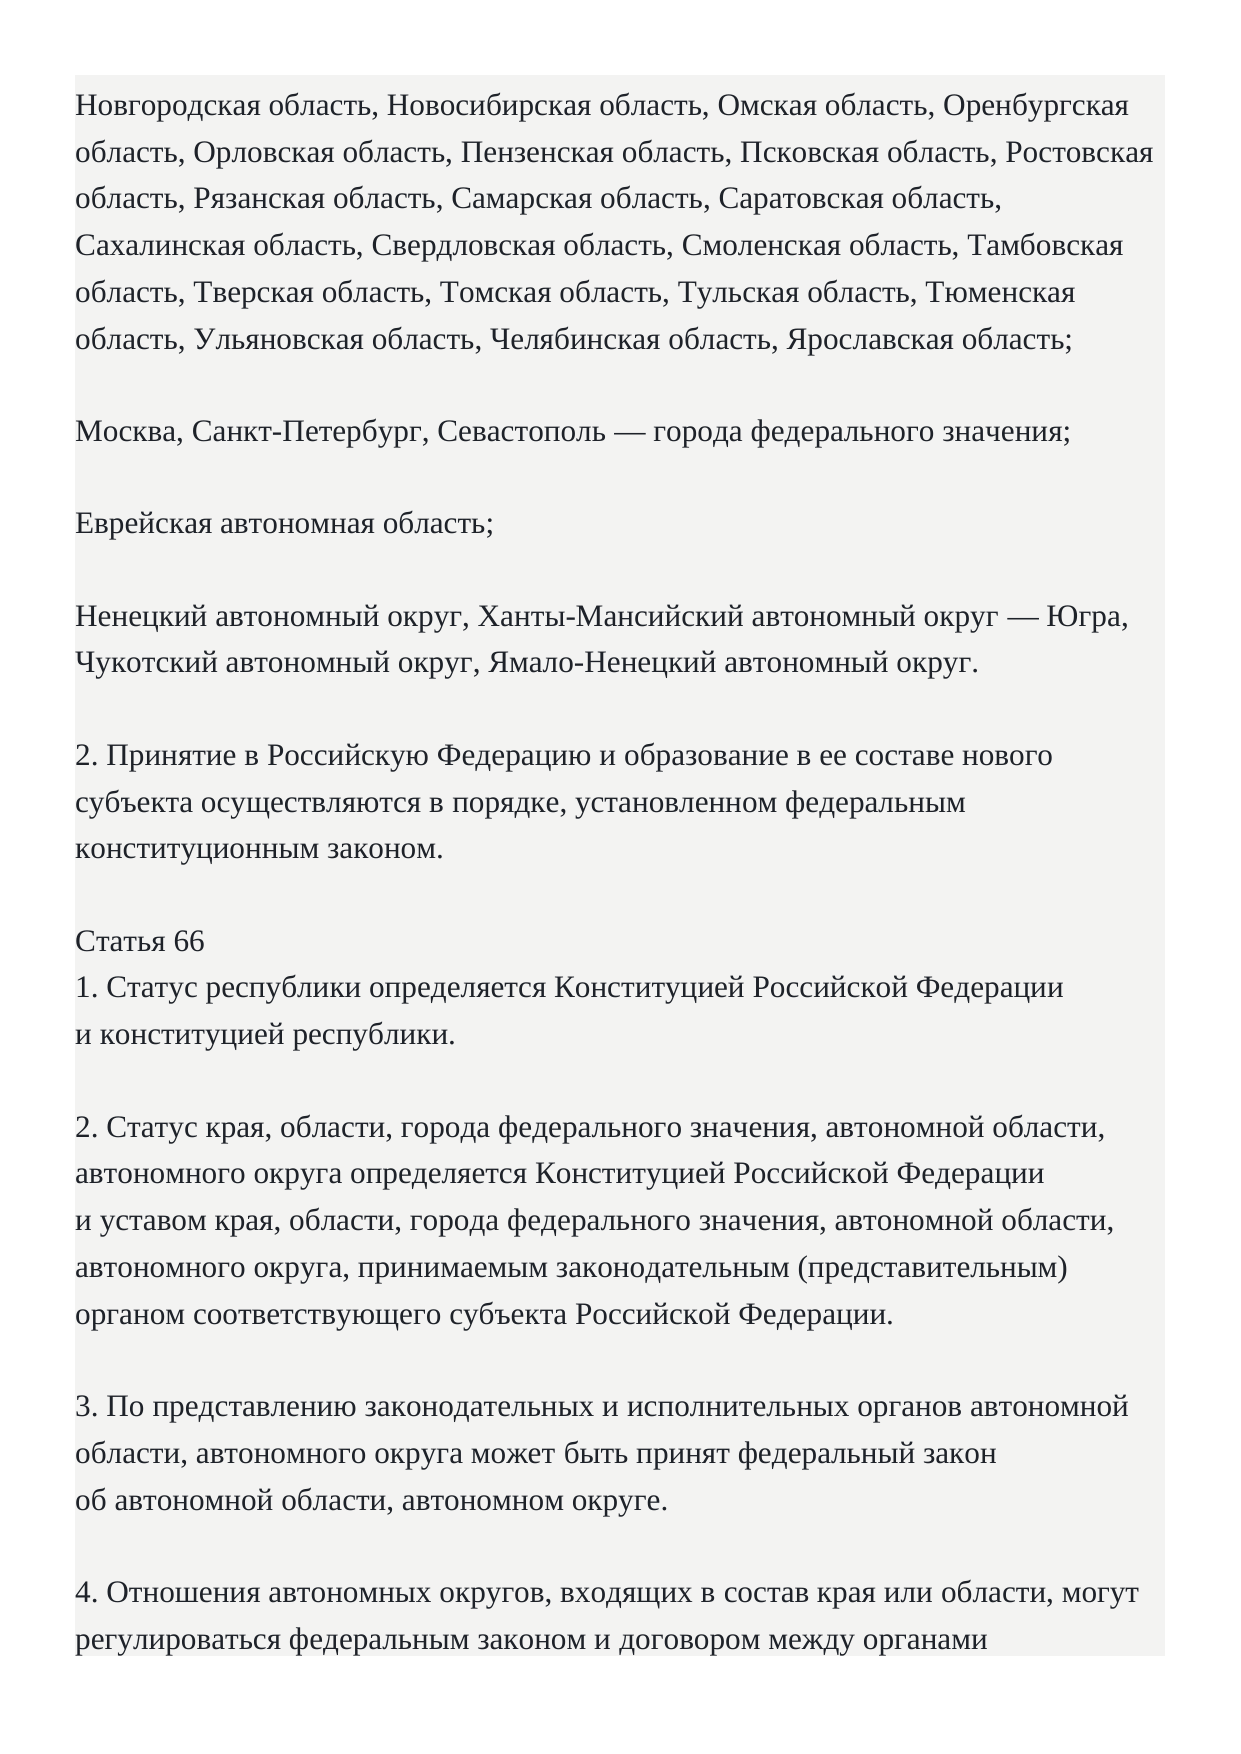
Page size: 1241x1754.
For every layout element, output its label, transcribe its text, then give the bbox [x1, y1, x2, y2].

text Москва, Санкт-Петербург, Севастополь — города федерального значения; [75, 402, 1165, 448]
text 1. Статус республики определяется Конституцией Российской Федерации и конституцией республики. [75, 958, 1165, 1052]
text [75, 1562, 1165, 1656]
text Ненецкий автономный округ, Ханты-Мансийский автономный округ — Югра, Чукотский автономный округ, Ямало-Ненецкий автономный округ. [75, 586, 1165, 680]
text Статья 66 [75, 911, 1165, 958]
text 2. Статус края, области, города федерального значения, автономной области, автономного округа определяется Конституцией Российской Федерации и уставом края, области, города федерального значения, автономной области, автономного округа, принимаемым законодательным (представительным) органом соответствующего субъекта Российской Федерации. [75, 1097, 1165, 1331]
text Еврейская автономная область; [75, 494, 1165, 541]
text 3. По представлению законодательных и исполнительных органов автономной области, автономного округа может быть принят федеральный закон об автономной области, автономном округе. [75, 1377, 1165, 1517]
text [75, 75, 1165, 356]
text 2. Принятие в Российскую Федерацию и образование в ее составе нового субъекта осуществляются в порядке, установленном федеральным конституционным законом. [75, 725, 1165, 866]
